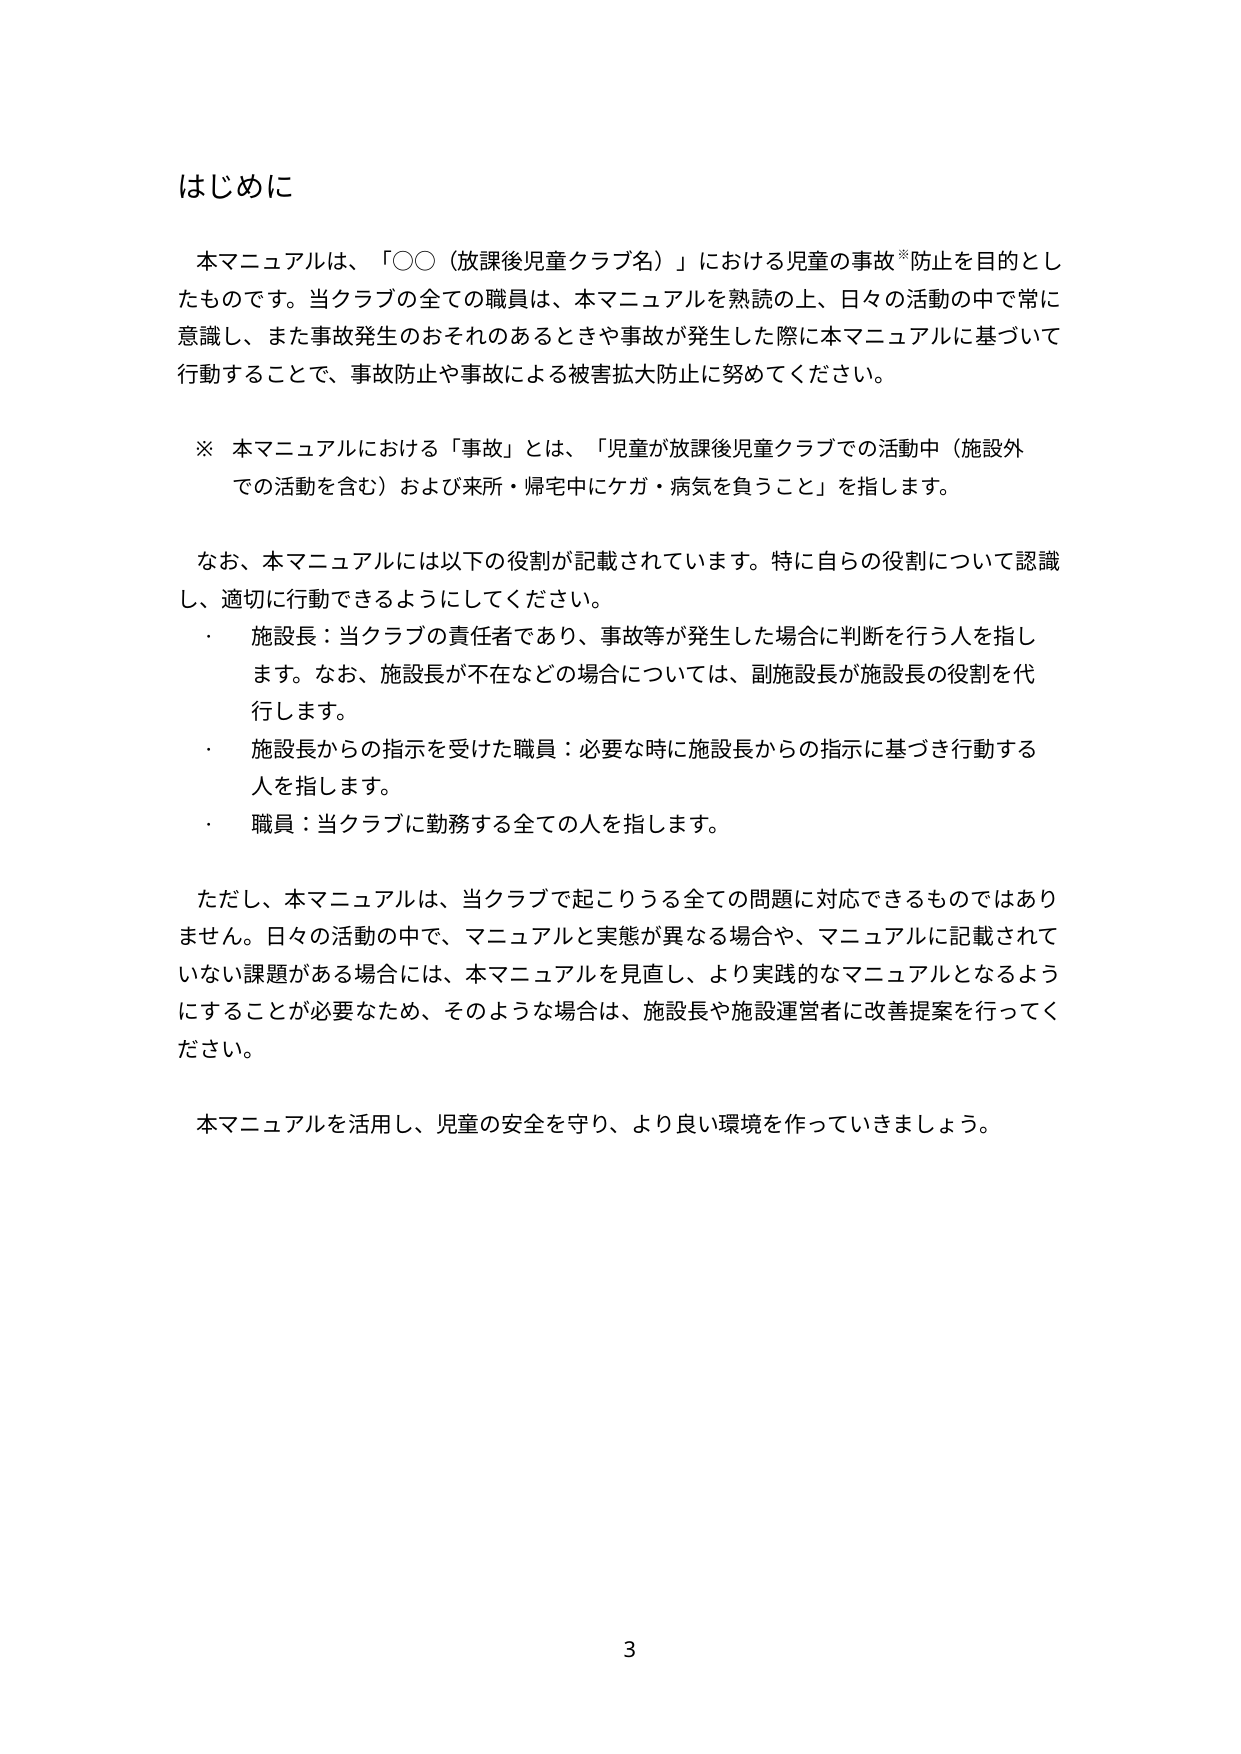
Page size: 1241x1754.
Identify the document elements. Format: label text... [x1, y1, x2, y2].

text 本マニュアルを活用し、児童の安全を守り、より良い環境を作っていきましょう。 [177, 1104, 1063, 1141]
list 施設長：当クラブの責任者であり、事故等が発生した場合に判断を行う人を指します。なお、施設長が不在などの場合については、副施設長が施設長の役割を代行します。 [205, 616, 1041, 729]
text なお、本マニュアルには以下の役割が記載されています。特に自らの役割について認識し、適切に行動できるようにしてください。 [177, 541, 1063, 616]
text ただし、本マニュアルは、当クラブで起こりうる全ての問題に対応できるものではありません。日々の活動の中で、マニュアルと実態が異なる場合や、マニュアルに記載されていない課題がある場合には、本マニュアルを見直し、より実践的なマニュアルとなるようにすることが必要なため、そのような場合は、施設長や施設運営者に改善提案を行ってください。 [177, 879, 1063, 1066]
subtitle はじめに [177, 148, 1063, 223]
list 職員：当クラブに勤務する全ての人を指します。 [205, 804, 1041, 841]
list 本マニュアルにおける「事故」とは、「児童が放課後児童クラブでの活動中（施設外での活動を含む）および来所・帰宅中にケガ・病気を負うこと」を指します。 [196, 429, 1041, 504]
text 本マニュアルは、「○○（放課後児童クラブ名）」における児童の事故※防止を目的としたものです。当クラブの全ての職員は、本マニュアルを熟読の上、日々の活動の中で常に意識し、また事故発生のおそれのあるときや事故が発生した際に本マニュアルに基づいて行動することで、事故防止や事故による被害拡大防止に努めてください。 [177, 241, 1063, 391]
list 施設長からの指示を受けた職員：必要な時に施設長からの指示に基づき行動する人を指します。 [205, 729, 1041, 804]
